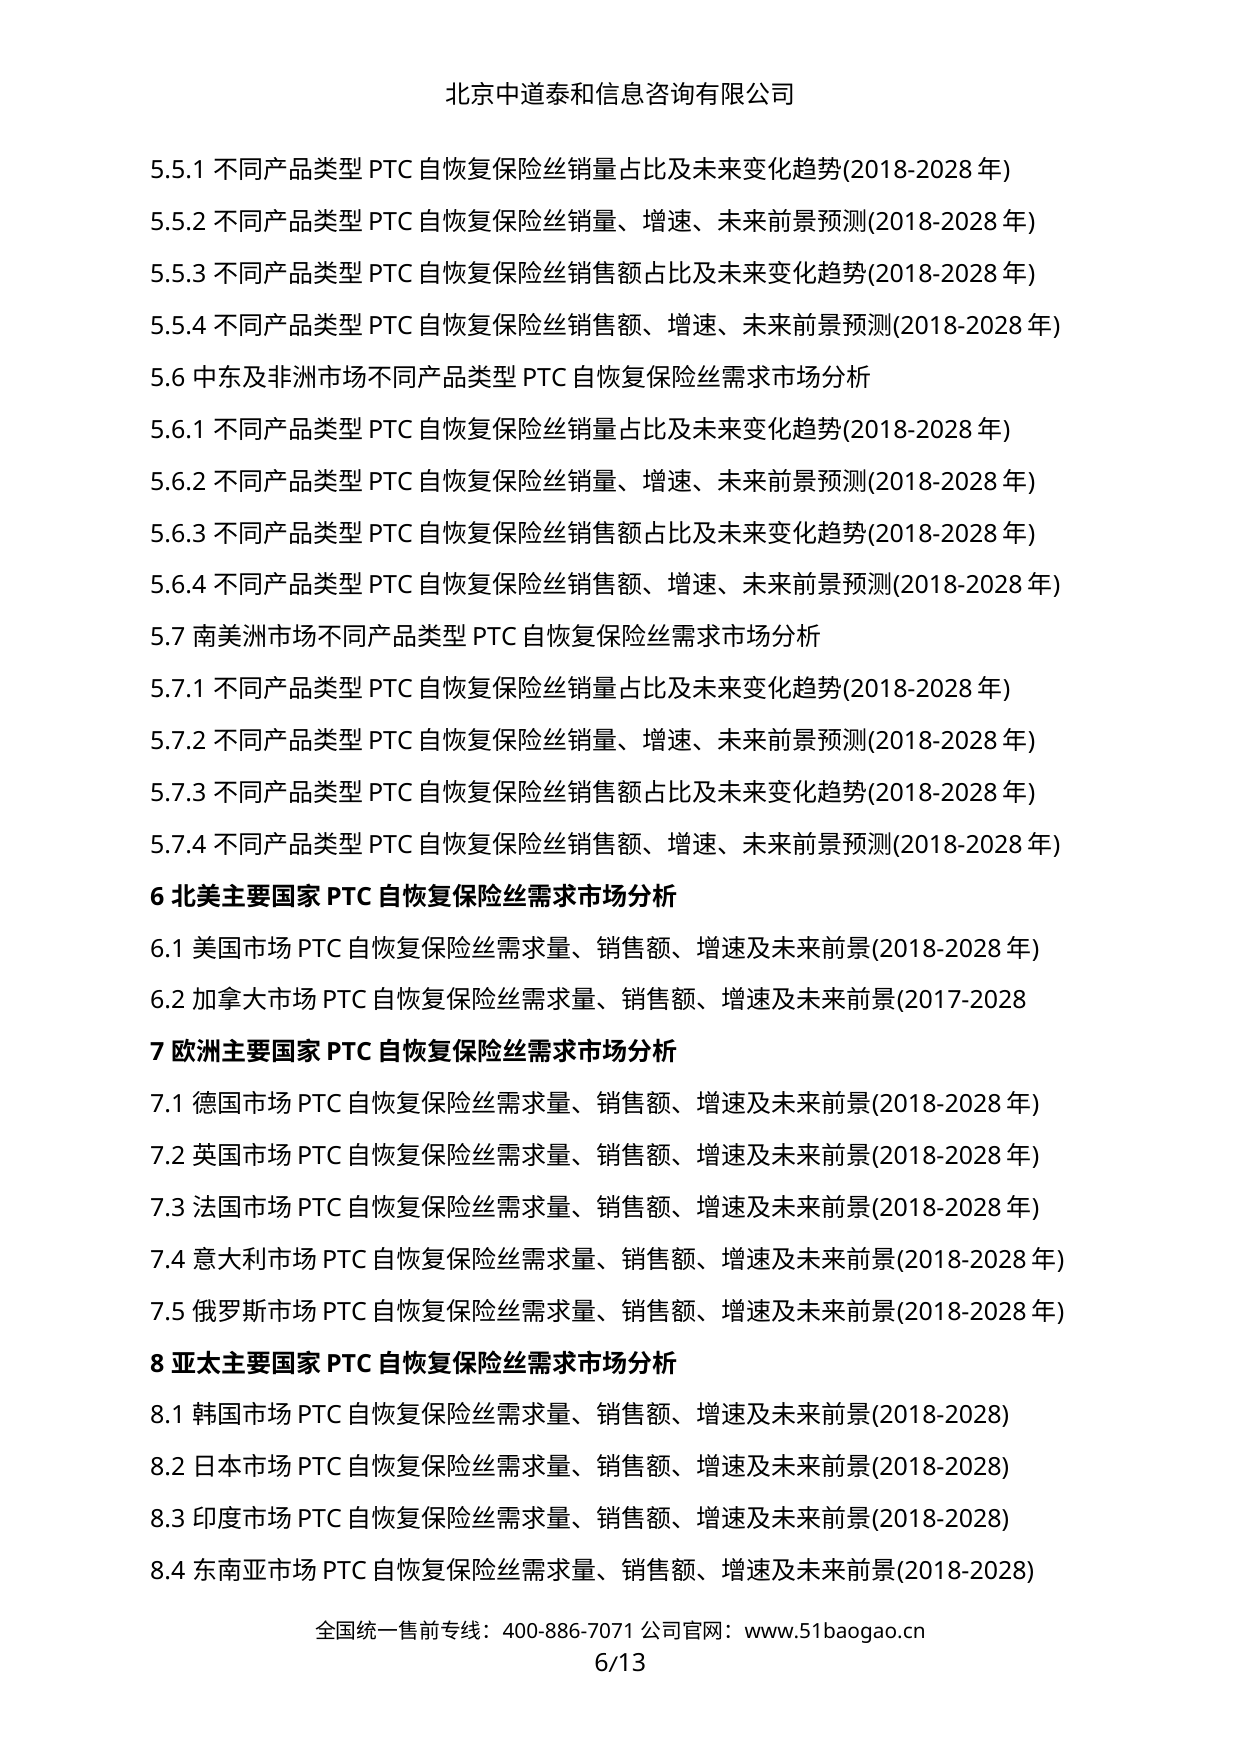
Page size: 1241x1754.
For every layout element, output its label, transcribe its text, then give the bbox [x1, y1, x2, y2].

text 5.6.4 不同产品类型PTC自恢复保险丝销售额、增速、未来前景预测(2018-2028年) [150, 565, 1090, 601]
text 5.7.2 不同产品类型PTC自恢复保险丝销量、增速、未来前景预测(2018-2028年) [150, 721, 1090, 757]
text 8.2 日本市场PTC自恢复保险丝需求量、销售额、增速及未来前景(2018-2028) [150, 1447, 1090, 1483]
text 5.5.3 不同产品类型PTC自恢复保险丝销售额占比及未来变化趋势(2018-2028年) [150, 254, 1090, 290]
text 7.2 英国市场PTC自恢复保险丝需求量、销售额、增速及未来前景(2018-2028年) [150, 1136, 1090, 1172]
text 5.5.4 不同产品类型PTC自恢复保险丝销售额、增速、未来前景预测(2018-2028年) [150, 306, 1090, 342]
text 5.7.1 不同产品类型PTC自恢复保险丝销量占比及未来变化趋势(2018-2028年) [150, 669, 1090, 705]
text 5.5.2 不同产品类型PTC自恢复保险丝销量、增速、未来前景预测(2018-2028年) [150, 202, 1090, 238]
text 8.1 韩国市场PTC自恢复保险丝需求量、销售额、增速及未来前景(2018-2028) [150, 1395, 1090, 1431]
text 5.6.1 不同产品类型PTC自恢复保险丝销量占比及未来变化趋势(2018-2028年) [150, 409, 1090, 446]
text 6 北美主要国家PTC自恢复保险丝需求市场分析 [150, 876, 1090, 912]
text 5.5.1 不同产品类型PTC自恢复保险丝销量占比及未来变化趋势(2018-2028年) [150, 150, 1090, 186]
text 8.4 东南亚市场PTC自恢复保险丝需求量、销售额、增速及未来前景(2018-2028) [150, 1551, 1090, 1587]
text 5.6.2 不同产品类型PTC自恢复保险丝销量、增速、未来前景预测(2018-2028年) [150, 461, 1090, 497]
text 5.6 中东及非洲市场不同产品类型PTC自恢复保险丝需求市场分析 [150, 357, 1090, 394]
text 6.2 加拿大市场PTC自恢复保险丝需求量、销售额、增速及未来前景(2017-2028 [150, 980, 1090, 1016]
text 5.7.3 不同产品类型PTC自恢复保险丝销售额占比及未来变化趋势(2018-2028年) [150, 772, 1090, 809]
text 5.6.3 不同产品类型PTC自恢复保险丝销售额占比及未来变化趋势(2018-2028年) [150, 513, 1090, 549]
text 7 欧洲主要国家PTC自恢复保险丝需求市场分析 [150, 1032, 1090, 1068]
text 6.1 美国市场PTC自恢复保险丝需求量、销售额、增速及未来前景(2018-2028年) [150, 928, 1090, 964]
text 5.7.4 不同产品类型PTC自恢复保险丝销售额、增速、未来前景预测(2018-2028年) [150, 824, 1090, 861]
text 7.5 俄罗斯市场PTC自恢复保险丝需求量、销售额、增速及未来前景(2018-2028年) [150, 1291, 1090, 1327]
text 8 亚太主要国家PTC自恢复保险丝需求市场分析 [150, 1343, 1090, 1379]
text 7.3 法国市场PTC自恢复保险丝需求量、销售额、增速及未来前景(2018-2028年) [150, 1187, 1090, 1224]
text 8.3 印度市场PTC自恢复保险丝需求量、销售额、增速及未来前景(2018-2028) [150, 1499, 1090, 1535]
text 7.1 德国市场PTC自恢复保险丝需求量、销售额、增速及未来前景(2018-2028年) [150, 1084, 1090, 1120]
text 7.4 意大利市场PTC自恢复保险丝需求量、销售额、增速及未来前景(2018-2028年) [150, 1239, 1090, 1276]
text 5.7 南美洲市场不同产品类型PTC自恢复保险丝需求市场分析 [150, 617, 1090, 653]
